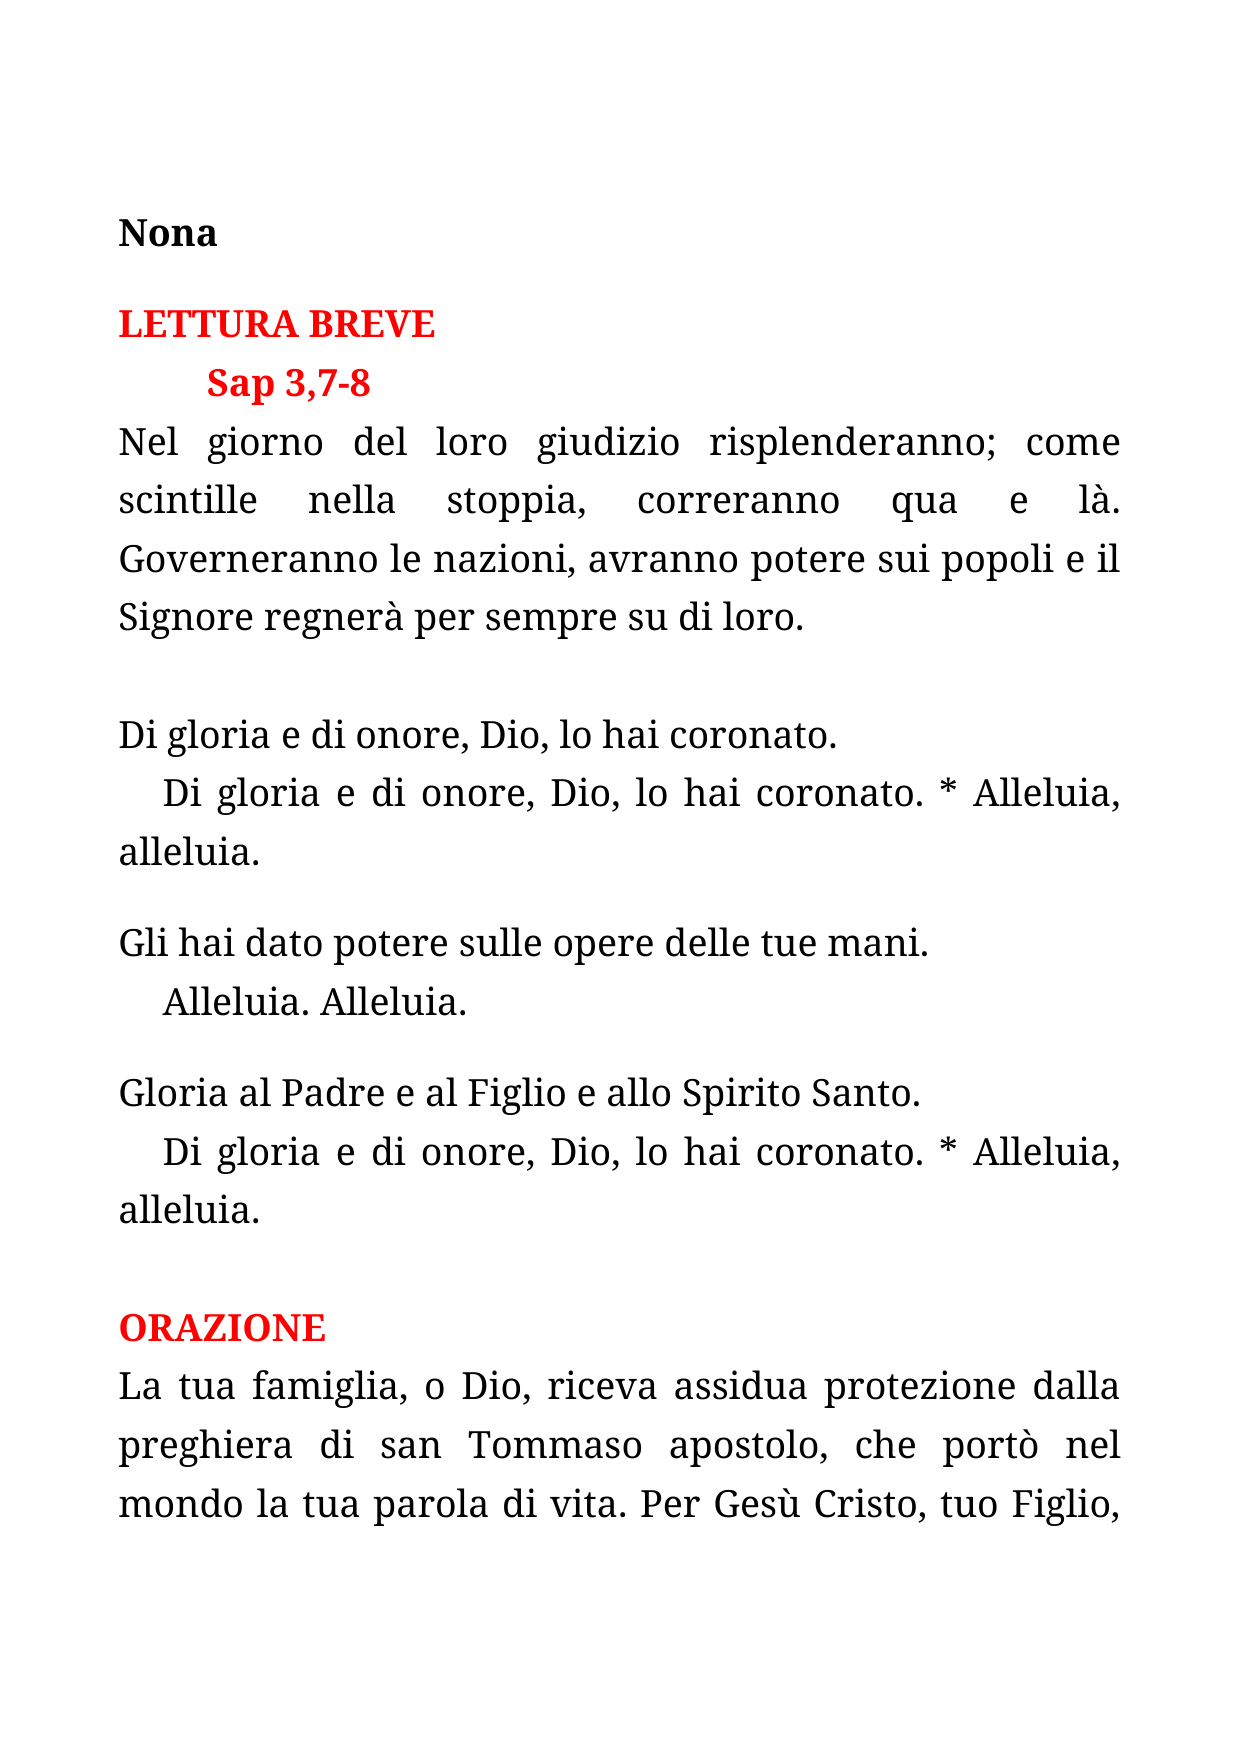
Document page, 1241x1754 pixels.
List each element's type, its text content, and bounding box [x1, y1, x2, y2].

text Nona [118, 206, 1122, 257]
text Gloria al Padre e al Figlio e allo Spirito Santo. [118, 1066, 1122, 1117]
text Di gloria e di onore, Dio, lo hai coronato. [118, 708, 1122, 759]
text Nel giorno del loro giudizio risplenderanno; come scintille nella stoppia, correranno qua e là. Governeranno le nazioni, avranno potere sui popoli e il Signore regnerà per sempre su di loro. [118, 415, 1122, 642]
text Gli hai dato potere sulle opere delle tue mani. [118, 917, 1122, 968]
text Di gloria e di onore, Dio, lo hai coronato. * Alleluia, alleluia. [118, 1125, 1122, 1235]
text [118, 1360, 1122, 1528]
text ORAZIONE [118, 1301, 1122, 1352]
text Alleluia. Alleluia. [118, 975, 1122, 1026]
text Di gloria e di onore, Dio, lo hai coronato. * Alleluia, alleluia. [118, 767, 1122, 876]
text LETTURA BREVE Sap 3,7-8 [118, 297, 1122, 407]
